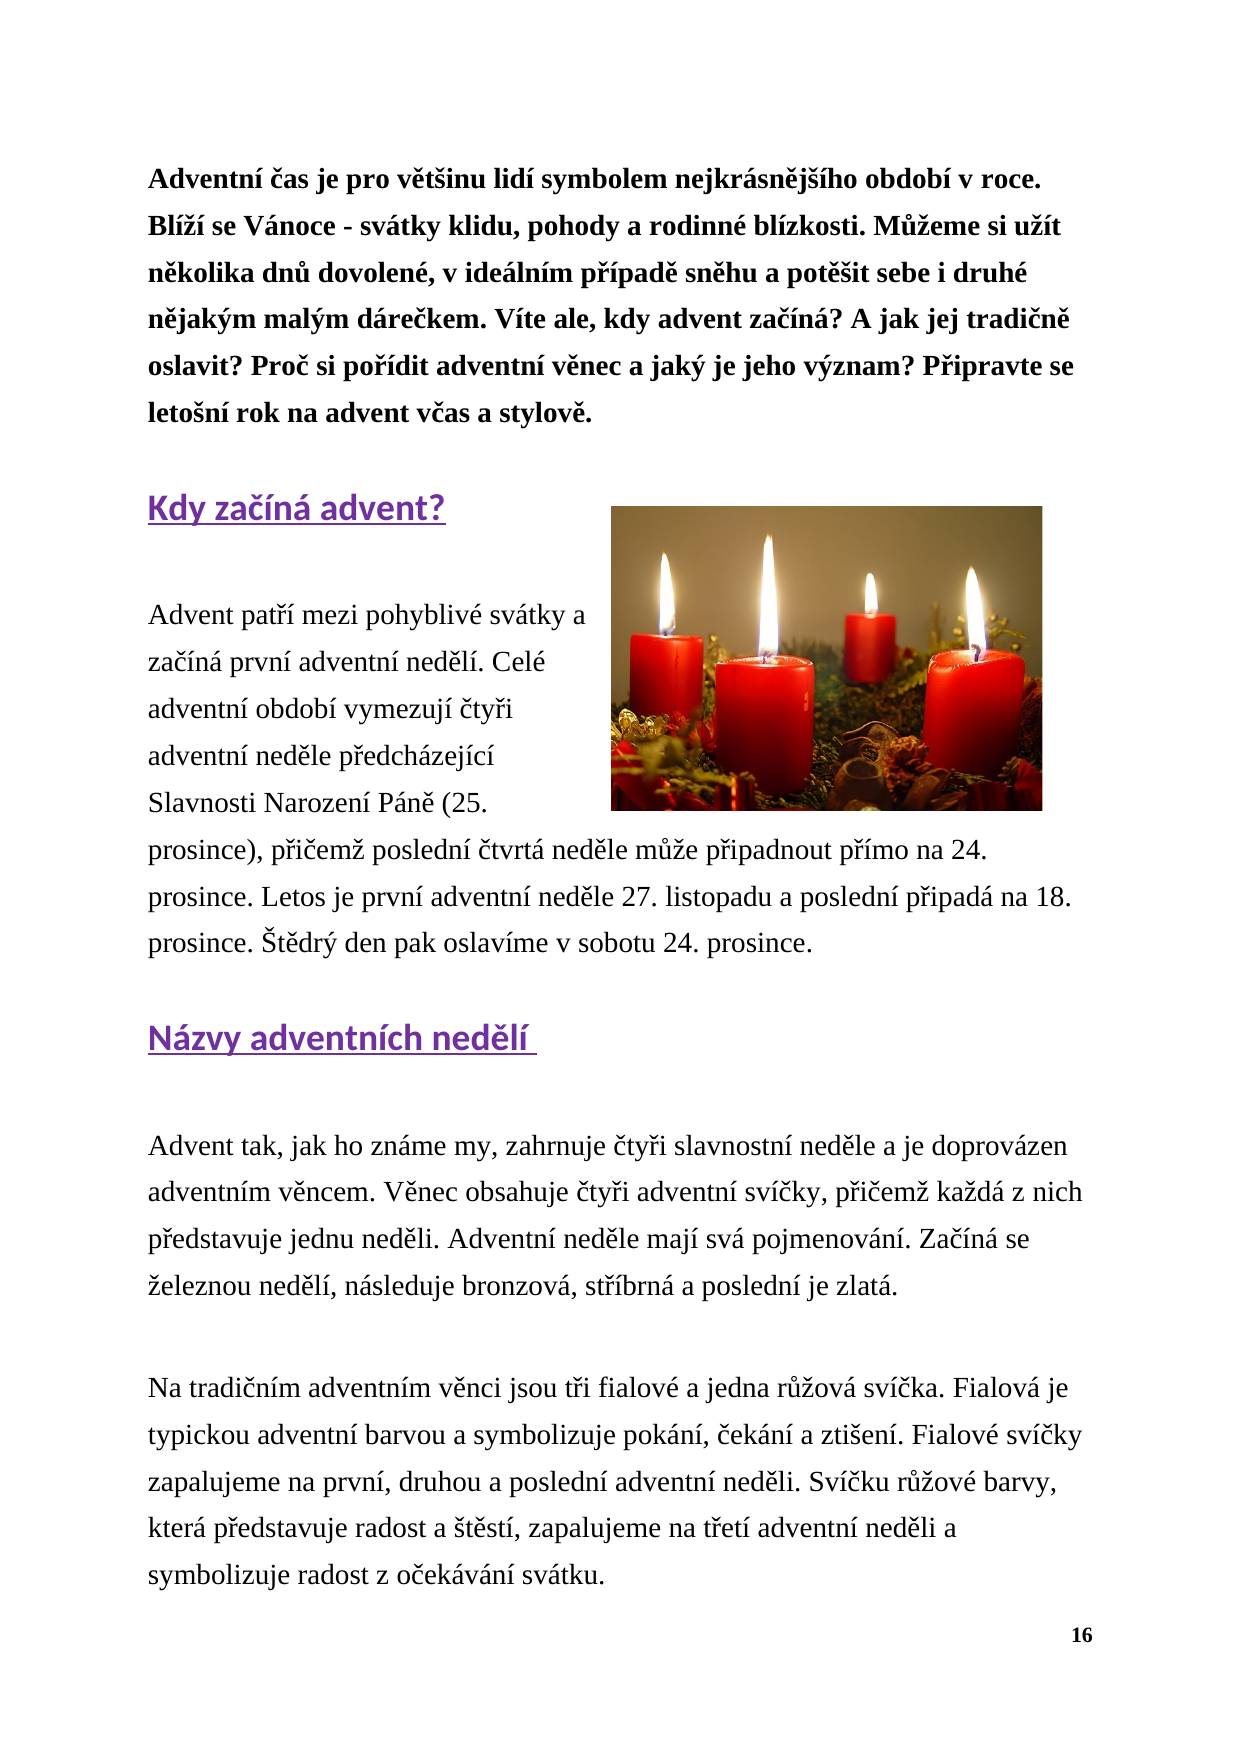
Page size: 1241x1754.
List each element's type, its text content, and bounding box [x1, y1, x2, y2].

picture [611, 506, 1043, 811]
subtitle Názvy adventních nedělí [148, 1014, 1092, 1060]
subtitle Kdy začíná advent? [148, 484, 1092, 529]
text Advent patří mezi pohyblivé svátky a začíná první adventní nedělí. Celé adventní období vymezují čtyři adventní neděle předcházející Slavnosti Narození Páně (25. prosince), přičemž poslední čtvrtá neděle může připadnout přímo na 24. prosince. Letos je první adventní neděle 27. listopadu a poslední připadá na 18. prosince. Štědrý den pak oslavíme v sobotu 24. prosince. [148, 584, 1092, 959]
text Na tradičním adventním věnci jsou tři fialové a jedna růžová svíčka. Fialová je typickou adventní barvou a symbolizuje pokání, čekání a ztišení. Fialové svíčky zapalujeme na první, druhou a poslední adventní neděli. Svíčku růžové barvy, která představuje radost a štěstí, zapalujeme na třetí adventní neděli a symbolizuje radost z očekávání svátku. [148, 1357, 1092, 1591]
text Advent tak, jak ho známe my, zahrnuje čtyři slavnostní neděle a je doprovázen adventním věncem. Věnec obsahuje čtyři adventní svíčky, přičemž každá z nich představuje jednu neděli. Adventní neděle mají svá pojmenování. Začíná se železnou nedělí, následuje bronzová, stříbrná a poslední je zlatá. [148, 1114, 1092, 1302]
text Adventní čas je pro většinu lidí symbolem nejkrásnějšího období v roce. Blíží se Vánoce - svátky klidu, pohody a rodinné blízkosti. Můžeme si užít několika dnů dovolené, v ideálním případě sněhu a potěšit sebe i druhé nějakým malým dárečkem. Víte ale, kdy advent začíná? A jak jej tradičně oslavit? Proč si pořídit adventní věnec a jaký je jeho význam? Připravte se letošní rok na advent včas a stylově. [148, 148, 1092, 429]
